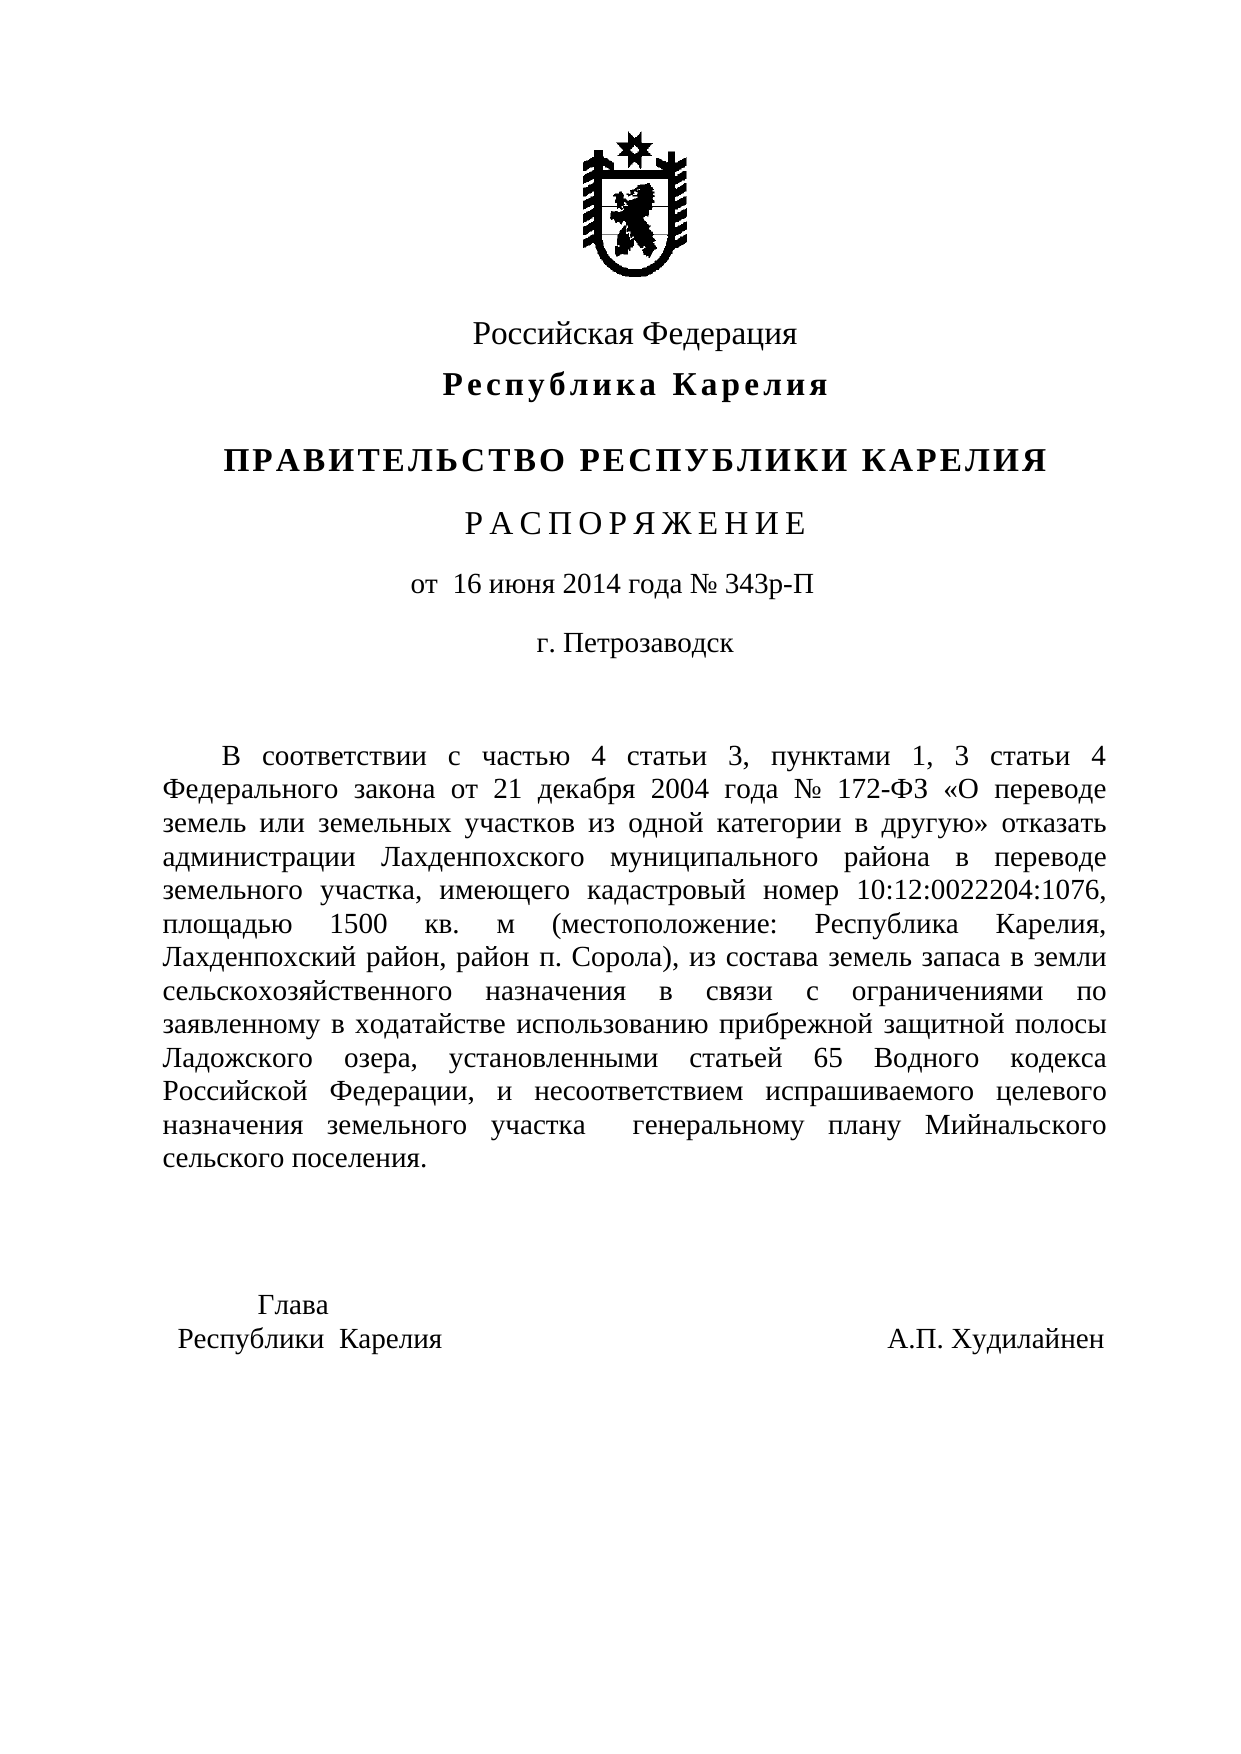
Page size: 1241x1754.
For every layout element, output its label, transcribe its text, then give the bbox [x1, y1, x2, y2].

text от 16 июня 2014 года № 343р-П [162, 566, 1107, 600]
text Глава [177, 1287, 1107, 1321]
subtitle Республика Карелия [162, 364, 1107, 402]
subtitle РАСПОРЯЖЕНИЕ [162, 503, 1107, 541]
picture [564, 118, 706, 301]
text г. Петрозаводск [162, 625, 1107, 658]
text В соответствии с частью 4 статьи 3, пунктами 1, 3 статьи 4 Федерального закона от 21 декабря 2004 года № 172-ФЗ «О переводе земель или земельных участков из одной категории в другую» отказать администрации Лахденпохского муниципального района в переводе земельного участка, имеющего кадастровый номер 10:12:0022204:1076, площадью 1500 кв. м (местоположение: Республика Карелия, Лахденпохский район, район п. Сорола), из состава земель запаса в земли сельскохозяйственного назначения в связи с ограничениями по заявленному в ходатайстве использованию прибрежной защитной полосы Ладожского озера, установленными статьей 65 Водного кодекса Российской Федерации, и несоответствием испрашиваемого целевого назначения земельного участка генеральному плану Мийнальского сельского поселения. [162, 738, 1107, 1174]
subtitle Российская Федерация [162, 313, 1107, 351]
subtitle ПРАВИТЕЛЬСТВО РЕСПУБЛИКИ КАРЕЛИЯ [162, 440, 1107, 478]
text Республики Карелия А.П. Худилайнен [177, 1321, 1107, 1354]
